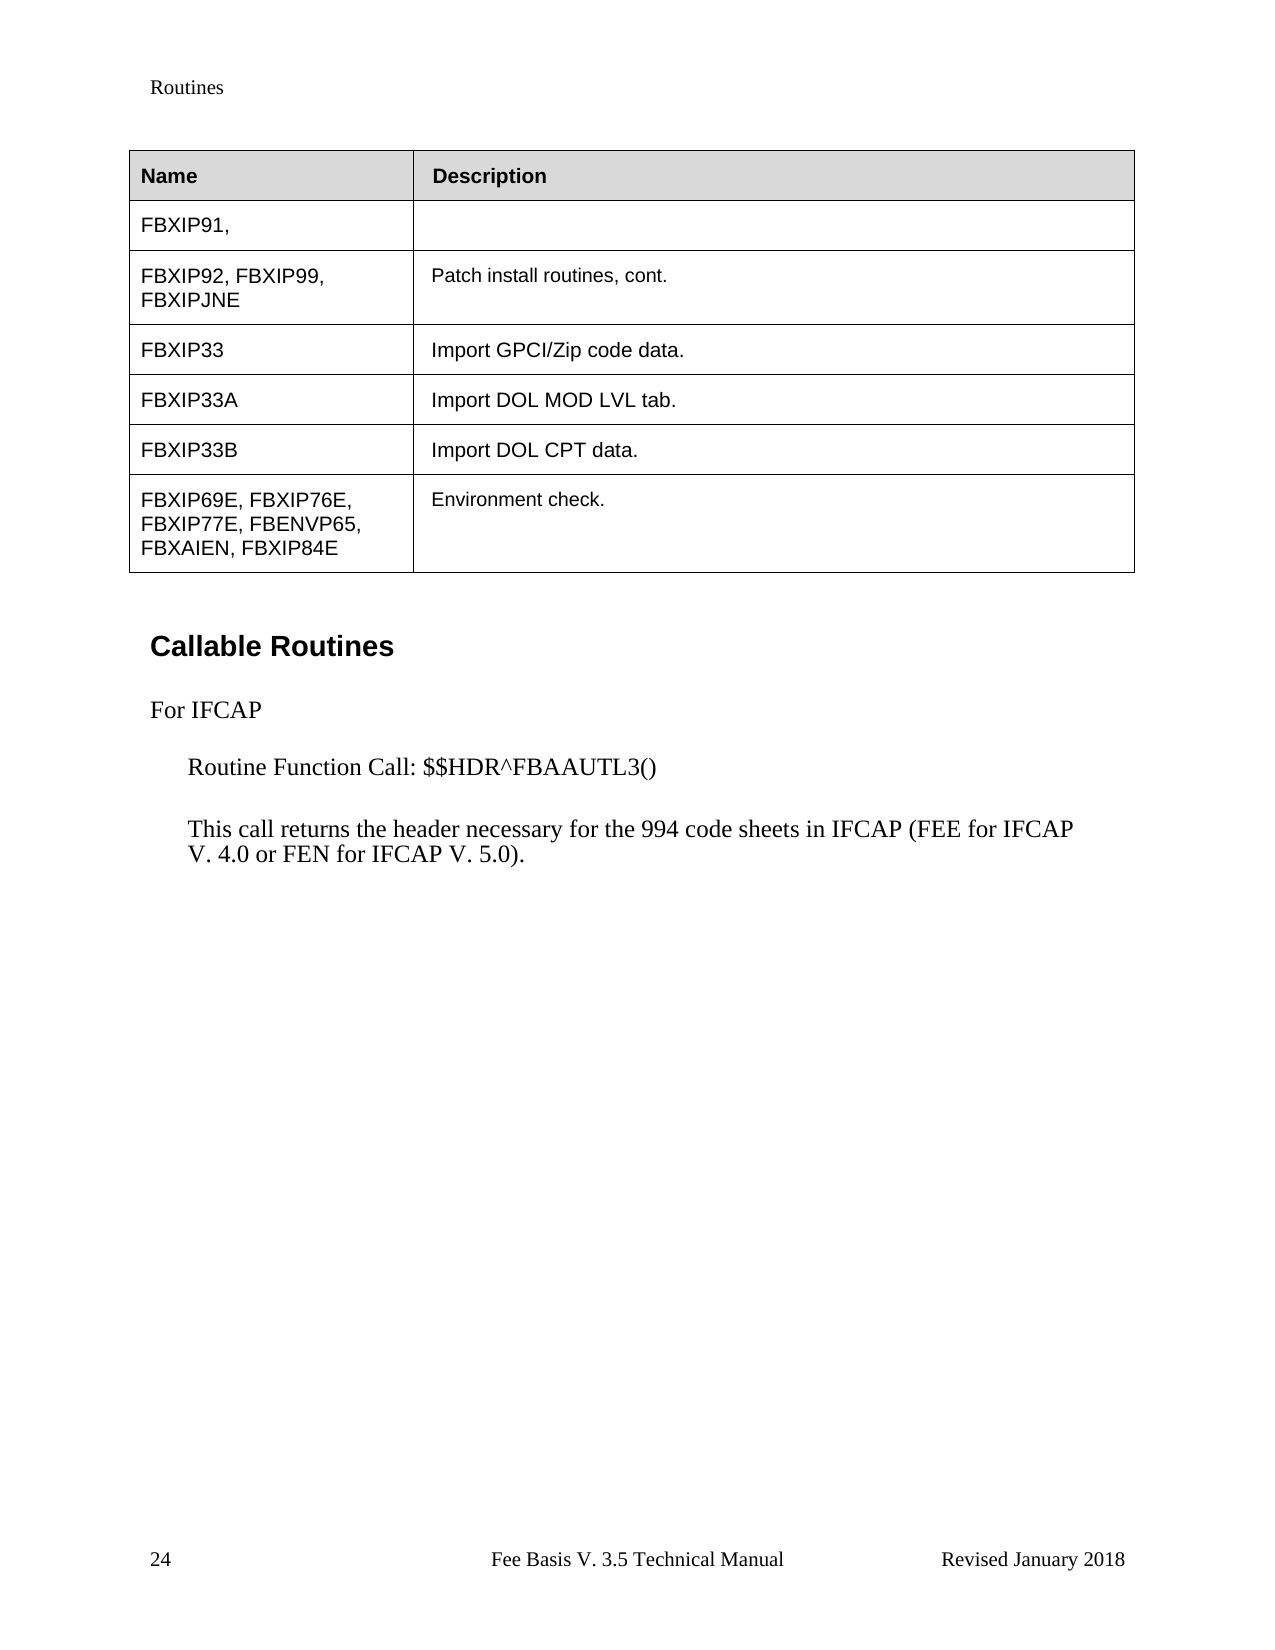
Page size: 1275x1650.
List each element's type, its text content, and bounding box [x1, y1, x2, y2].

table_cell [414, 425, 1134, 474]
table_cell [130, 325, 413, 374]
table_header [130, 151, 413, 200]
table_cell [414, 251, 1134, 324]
subtitle Callable Routines [150, 629, 1125, 662]
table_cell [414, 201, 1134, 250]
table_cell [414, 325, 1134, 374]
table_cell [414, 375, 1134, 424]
text For IFCAP [150, 696, 1125, 724]
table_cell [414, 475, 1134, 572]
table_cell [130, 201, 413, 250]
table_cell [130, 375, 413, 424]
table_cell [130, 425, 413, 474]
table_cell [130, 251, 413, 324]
text Routine Function Call: $$HDR^FBAAUTL3() [187, 753, 1125, 782]
text This call returns the header necessary for the 994 code sheets in IFCAP (FEE for IFCAP V. 4.0 or FEN for IFCAP V. 5.0). [187, 817, 1104, 868]
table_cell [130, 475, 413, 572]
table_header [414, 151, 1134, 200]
